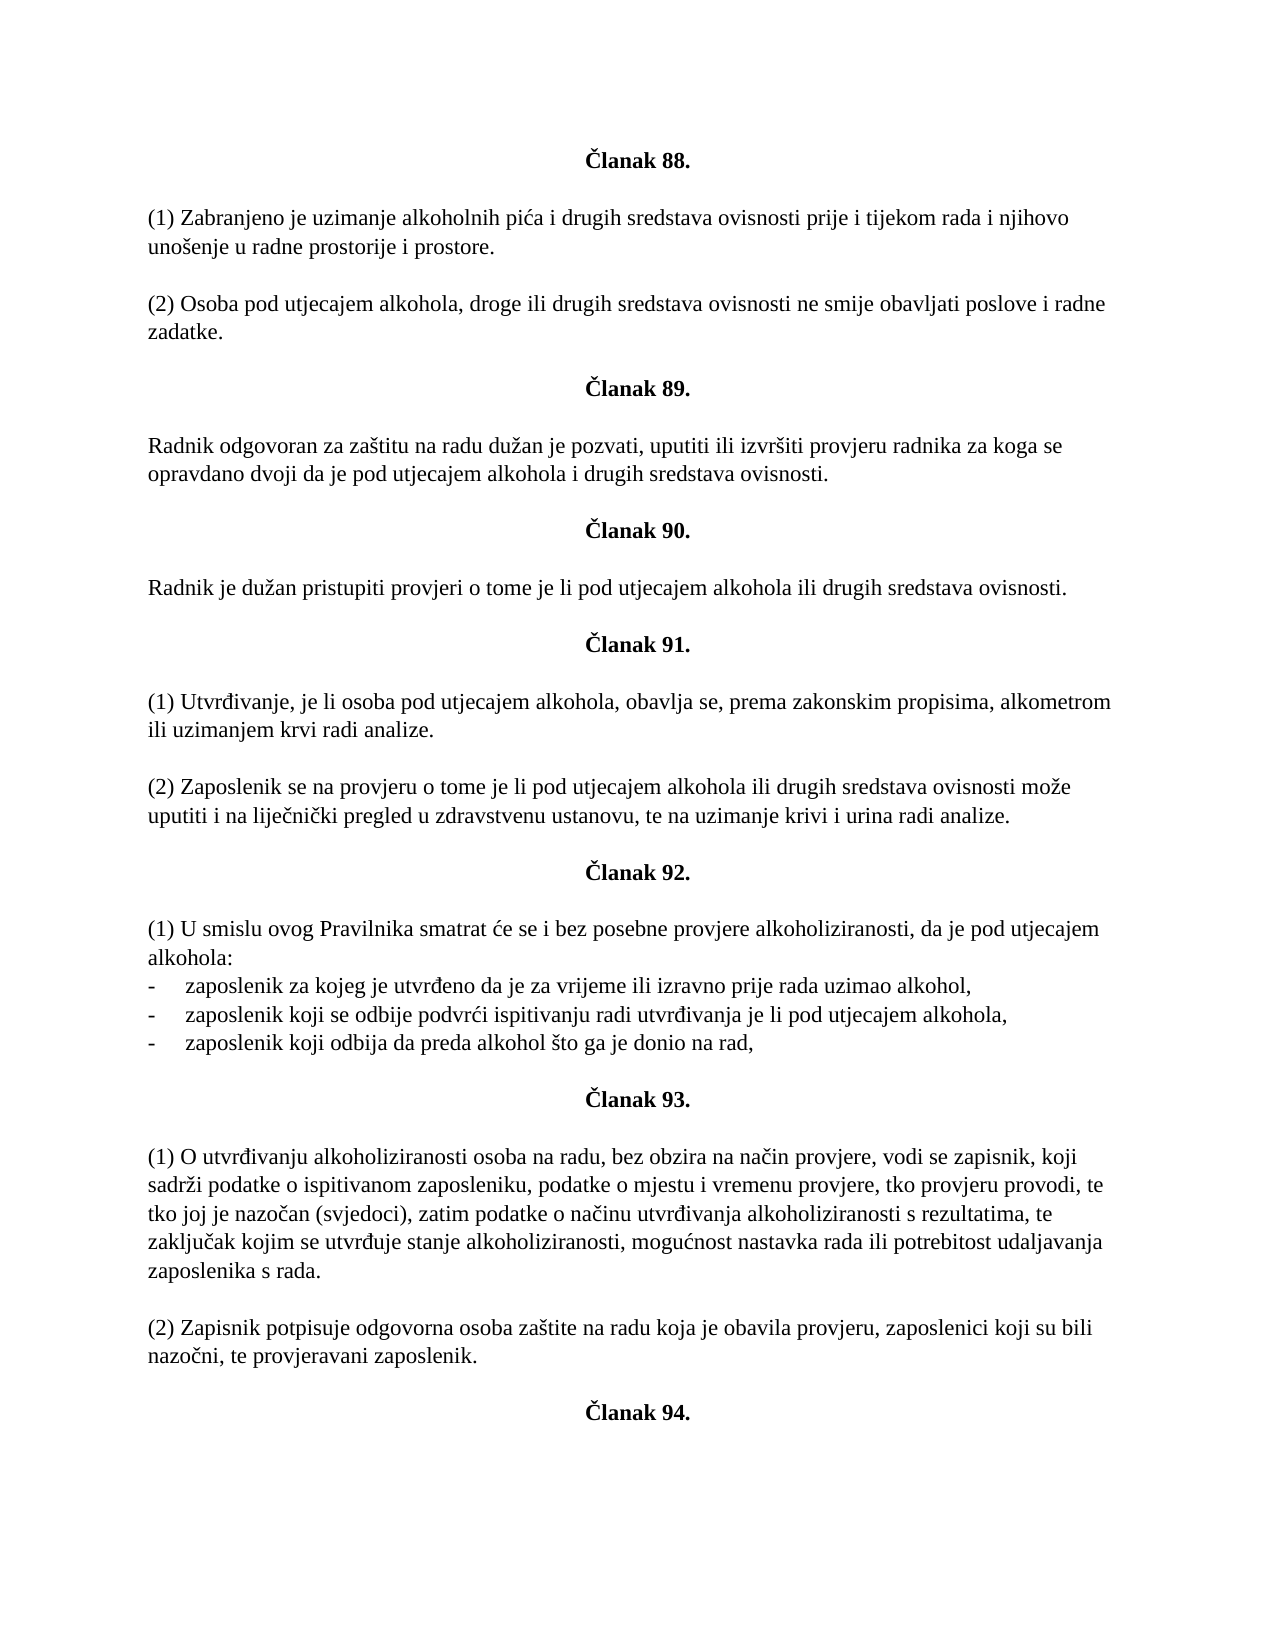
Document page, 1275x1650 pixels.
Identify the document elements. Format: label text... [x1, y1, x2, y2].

text Članak 94. [148, 1399, 1127, 1425]
text (1) U smislu ovog Pravilnika smatrat će se i bez posebne provjere alkoholiziranosti, da je pod utjecajem alkohola: [148, 915, 1127, 970]
text (2) Osoba pod utjecajem alkohola, droge ili drugih sredstava ovisnosti ne smije obavljati poslove i radne zadatke. [148, 290, 1127, 344]
text Članak 92. [148, 858, 1127, 885]
text Članak 88. [148, 148, 1127, 174]
text Članak 93. [148, 1086, 1127, 1112]
text (1) O utvrđivanju alkoholiziranosti osoba na radu, bez obzira na način provjere, vodi se zapisnik, koji sadrži podatke o ispitivanom zaposleniku, podatke o mjestu i vremenu provjere, tko provjeru provodi, te tko joj je nazočan (svjedoci), zatim podatke o načinu utvrđivanja alkoholiziranosti s rezultatima, te zaključak kojim se utvrđuje stanje alkoholiziranosti, mogućnost nastavka rada ili potrebitost udaljavanja zaposlenika s rada. [148, 1143, 1127, 1283]
list zaposlenik za kojeg je utvrđeno da je za vrijeme ili izravno prije rada uzimao alkohol, [148, 972, 1127, 999]
list zaposlenik koji se odbije podvrći ispitivanju radi utvrđivanja je li pod utjecajem alkohola, [148, 1001, 1127, 1027]
text Članak 90. [148, 517, 1127, 544]
text Radnik odgovoran za zaštitu na radu dužan je pozvati, uputiti ili izvršiti provjeru radnika za koga se opravdano dvoji da je pod utjecajem alkohola i drugih sredstava ovisnosti. [148, 432, 1127, 487]
text (2) Zapisnik potpisuje odgovorna osoba zaštite na radu koja je obavila provjeru, zaposlenici koji su bili nazočni, te provjeravani zaposlenik. [148, 1313, 1127, 1368]
text (2) Zaposlenik se na provjeru o tome je li pod utjecajem alkohola ili drugih sredstava ovisnosti može uputiti i na liječnički pregled u zdravstvenu ustanovu, te na uzimanje krivi i urina radi analize. [148, 773, 1127, 828]
text Članak 89. [148, 375, 1127, 401]
text (1) Utvrđivanje, je li osoba pod utjecajem alkohola, obavlja se, prema zakonskim propisima, alkometrom ili uzimanjem krvi radi analize. [148, 688, 1127, 743]
text Članak 91. [148, 631, 1127, 657]
list zaposlenik koji odbija da preda alkohol što ga je donio na rad, [148, 1029, 1127, 1056]
text Radnik je dužan pristupiti provjeri o tome je li pod utjecajem alkohola ili drugih sredstava ovisnosti. [148, 574, 1127, 601]
text (1) Zabranjeno je uzimanje alkoholnih pića i drugih sredstava ovisnosti prije i tijekom rada i njihovo unošenje u radne prostorije i prostore. [148, 204, 1127, 259]
